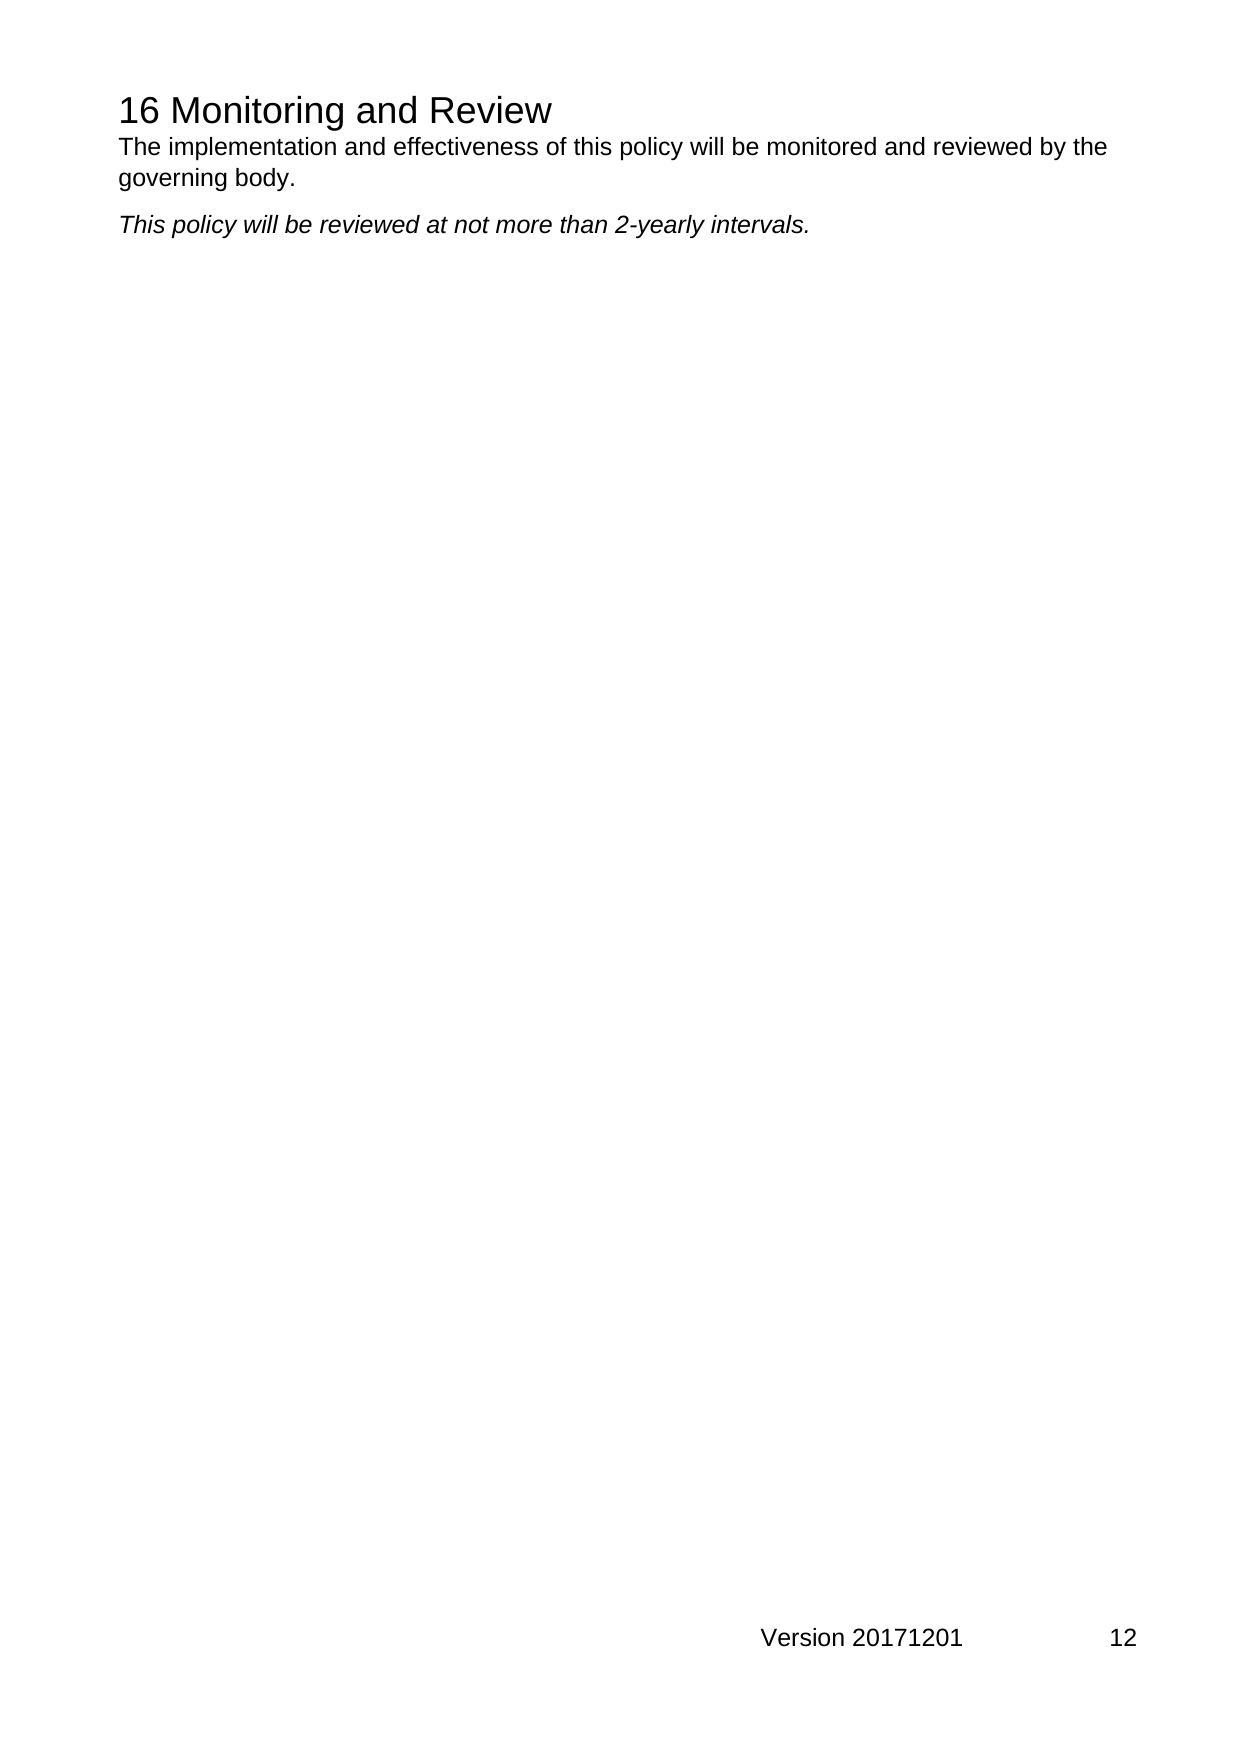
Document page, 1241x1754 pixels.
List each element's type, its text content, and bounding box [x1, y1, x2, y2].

subtitle 16 Monitoring and Review [118, 89, 1137, 132]
text This policy will be reviewed at not more than 2-yearly intervals. [118, 211, 1137, 239]
text The implementation and effectiveness of this policy will be monitored and reviewed by the governing body. [118, 132, 1137, 192]
